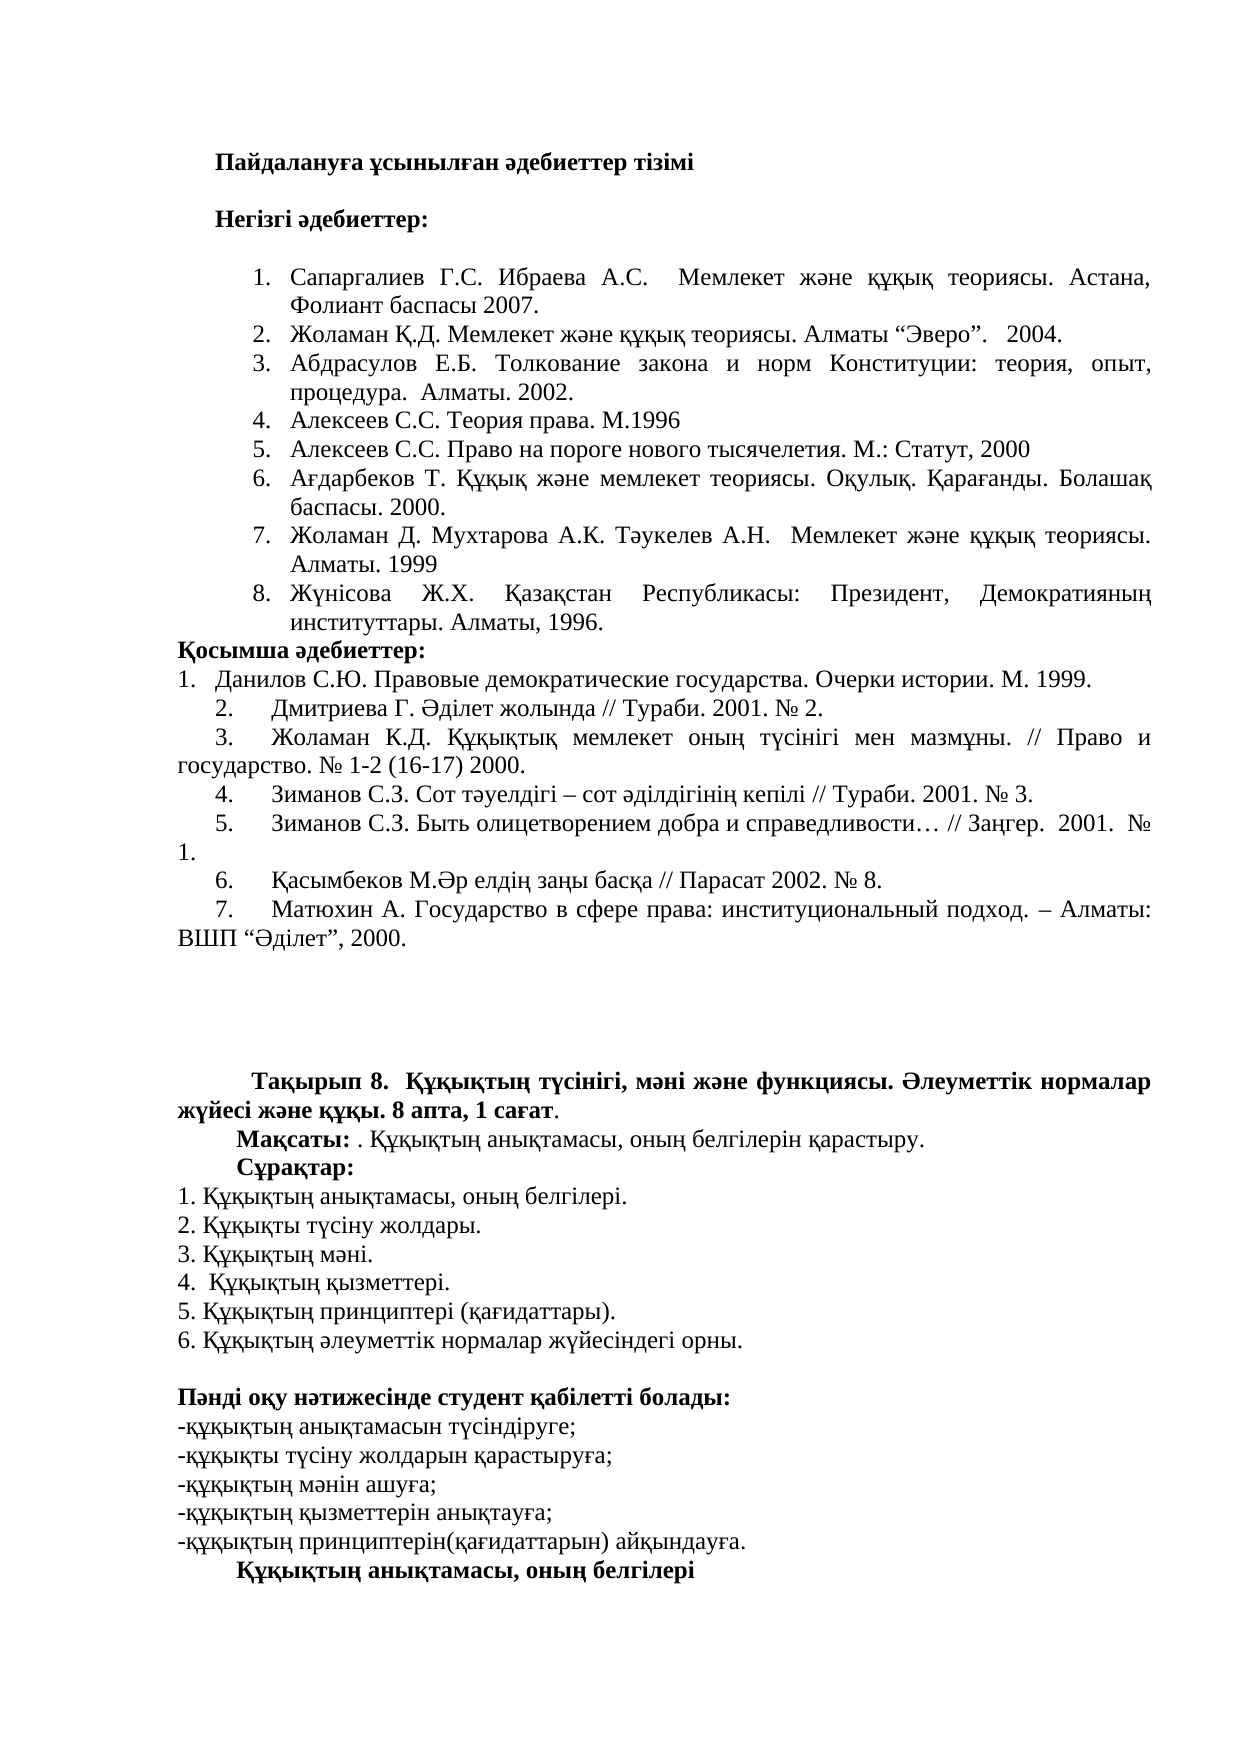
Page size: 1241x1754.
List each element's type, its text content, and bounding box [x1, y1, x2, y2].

text Пайдалануға ұсынылған әдебиеттер тізімі [177, 147, 1152, 176]
list Қасымбеков М.Әр елдің заңы басқа // Парасат 2002. № 8. [177, 866, 1152, 894]
text 4. Құқықтың қызметтері. [177, 1267, 1152, 1296]
text 5. Құқықтың принциптері (қағидаттары). [177, 1296, 1152, 1325]
list Данилов С.Ю. Правовые демократические государства. Очерки истории. М. 1999. [177, 664, 1152, 693]
text 3. Құқықтың мәні. [177, 1239, 1152, 1267]
list Матюхин А. Государство в сфере права: институциональный подход. Алматы: ВШП Әділет, 2000. [177, 894, 1152, 952]
text -құқықтың анықтамасын түсіндіруге; [177, 1411, 1152, 1440]
list Жоламан Қ.Д. Мемлекет және құқық теориясы. Алматы “Эверо”. 2004. [252, 319, 1152, 348]
list Зиманов С.З. Быть олицетворением добра и справедливости… // Заңгер. 2001. № 1. [177, 808, 1152, 866]
text -құқықтың принциптерін(қағидаттарын) айқындауға. [177, 1526, 1152, 1555]
text 1. Құқықтың анықтамасы, оның белгілері. [177, 1181, 1152, 1210]
text Мақсаты: . Құқықтың анықтамасы, оның белгілерін қарастыру. [177, 1124, 1152, 1152]
list Жоламан К.Д. Құқықтық мемлекет оның түсінігі мен мазмұны. // Право и государство. № 1-2 (16-17) 2000. [177, 722, 1152, 779]
list Сапаргалиев Г.С. Ибраева А.С. Мемлекет және құқық теориясы. Астана, Фолиант баспасы 2007. [252, 262, 1152, 319]
text Сұрақтар: [177, 1152, 1152, 1181]
list Ағдарбеков Т. Құқық және мемлекет теориясы. Оқулық. Қарағанды. Болашақ баспасы. 2000. [252, 463, 1152, 521]
text Тақырып 8. Құқықтың түсінігі, мәні және функциясы. Әлеуметтік нормалар жүйесі және құқы. 8 апта, 1 сағат. [177, 1066, 1152, 1124]
list Алексеев С.С. Теория права. М.1996 [252, 406, 1152, 434]
text Құқықтың анықтамасы, оның белгілері [177, 1555, 1152, 1584]
list Дмитриева Г. Әділет жолында // Тураби. 2001. № 2. [177, 693, 1152, 722]
text Қосымша әдебиеттер: [177, 636, 1152, 664]
text -құқықтың қызметтерін анықтауға; [177, 1497, 1152, 1526]
list Жүнісова Ж.Х. Қазақстан Республикасы: Президент, Демократияның институттары. Алматы, 1996. [252, 578, 1152, 636]
text -құқықтың мәнін ашуға; [177, 1469, 1152, 1497]
text 6. Құқықтың әлеуметтік нормалар жүйесіндегі орны. [177, 1325, 1152, 1354]
list Алексеев С.С. Право на пороге нового тысячелетия. М.: Статут, 2000 [252, 434, 1152, 463]
text Пәнді оқу нәтижесінде студент қабілетті болады: [177, 1382, 1152, 1411]
list Жоламан Д. Мухтарова А.К. Тәукелев А.Н. Мемлекет және құқық теориясы. Алматы. 1999 [252, 521, 1152, 578]
text Негізгі әдебиеттер: [177, 204, 1152, 233]
list Абдрасулов Е.Б. Толкование закона и норм Конституции: теория, опыт, процедура. Алматы. 2002. [252, 348, 1152, 406]
text -құқықты түсіну жолдарын қарастыруға; [177, 1440, 1152, 1469]
text 2. Құқықты түсіну жолдары. [177, 1210, 1152, 1239]
list Зиманов С.З. Сот тәуелдігі – сот әділдігінің кепілі // Тураби. 2001. № 3. [177, 779, 1152, 808]
